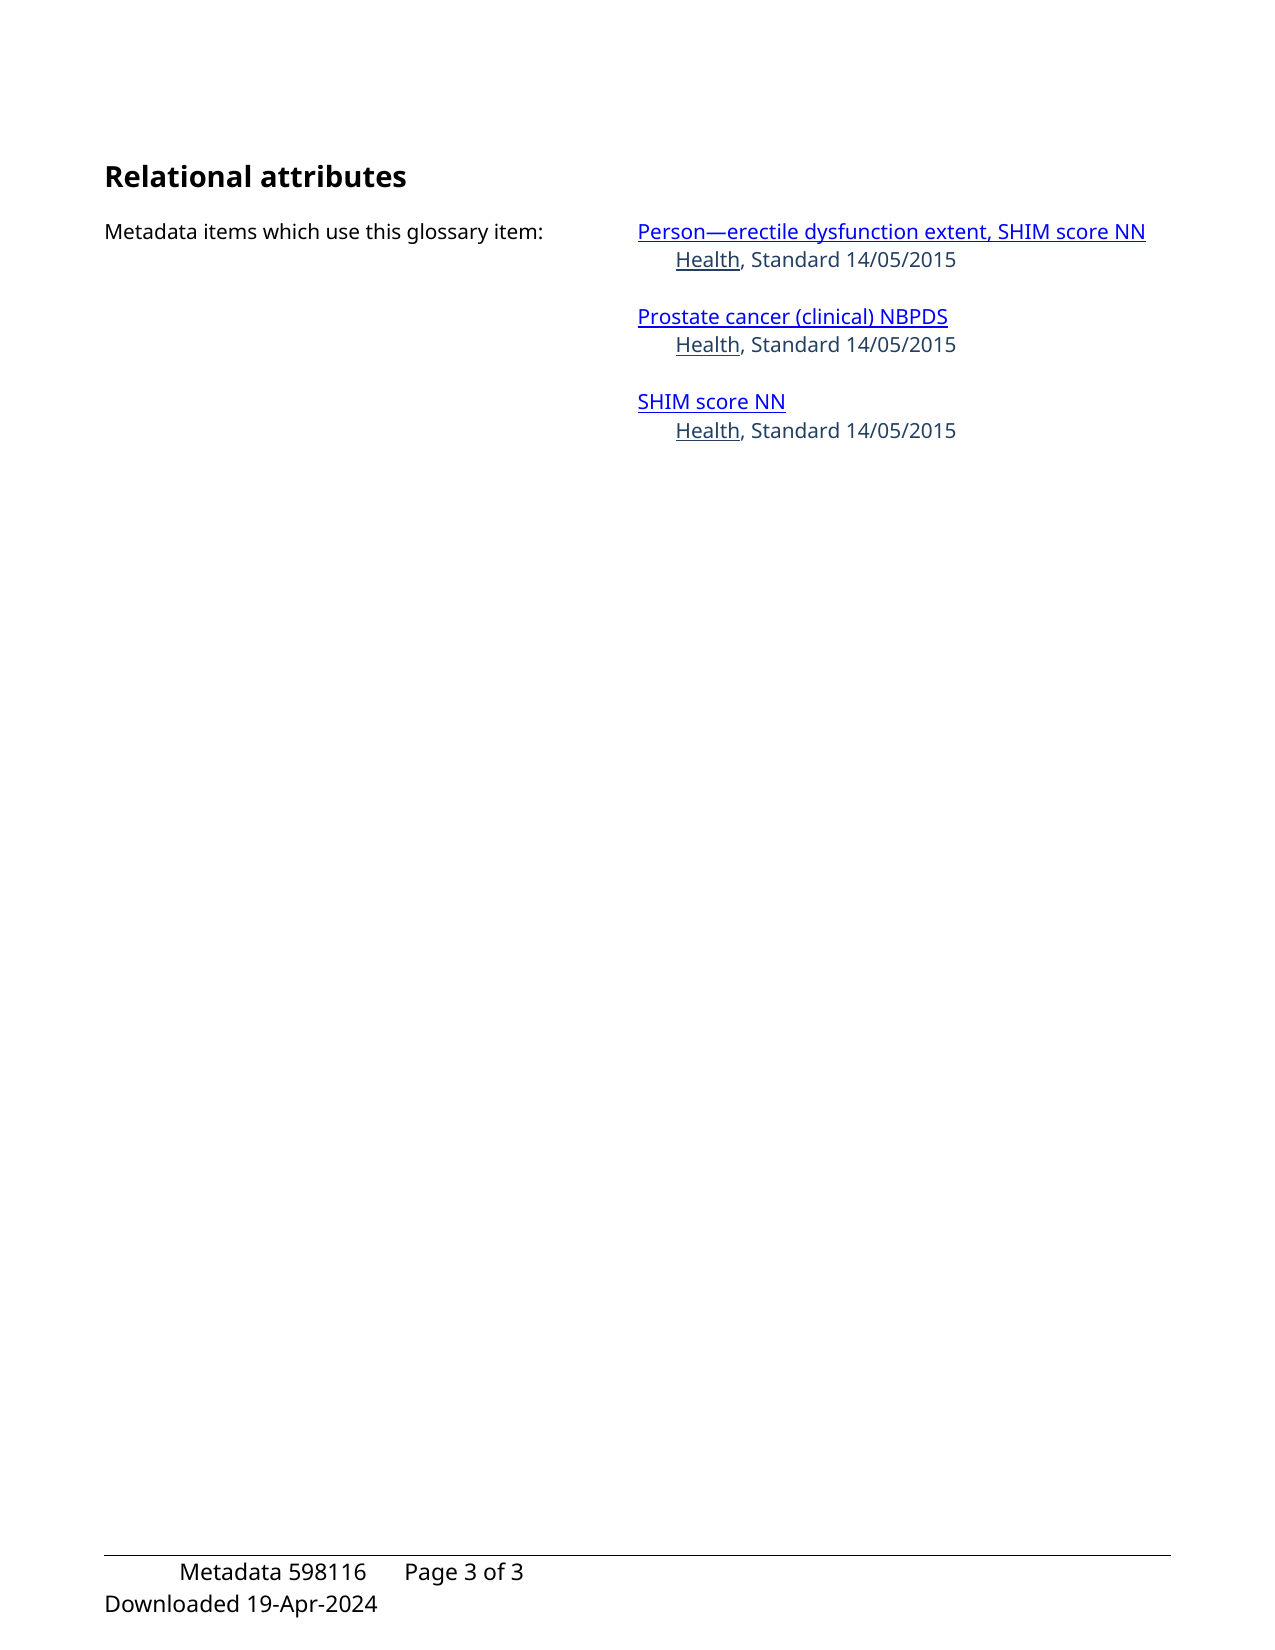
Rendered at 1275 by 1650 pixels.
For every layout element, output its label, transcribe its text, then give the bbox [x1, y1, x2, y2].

table_cell Metadata items which use this glossary item: [93, 206, 626, 512]
table_cell Relational attributes [93, 110, 1159, 206]
table_cell Person—erectile dysfunction extent, SHIM score NN Health, Standard 14/05/2015 Prostate cancer (clinical) NBPDS Health, Standard 14/05/2015 SHIM score NN Health, Standard 14/05/2015 [626, 206, 1159, 512]
